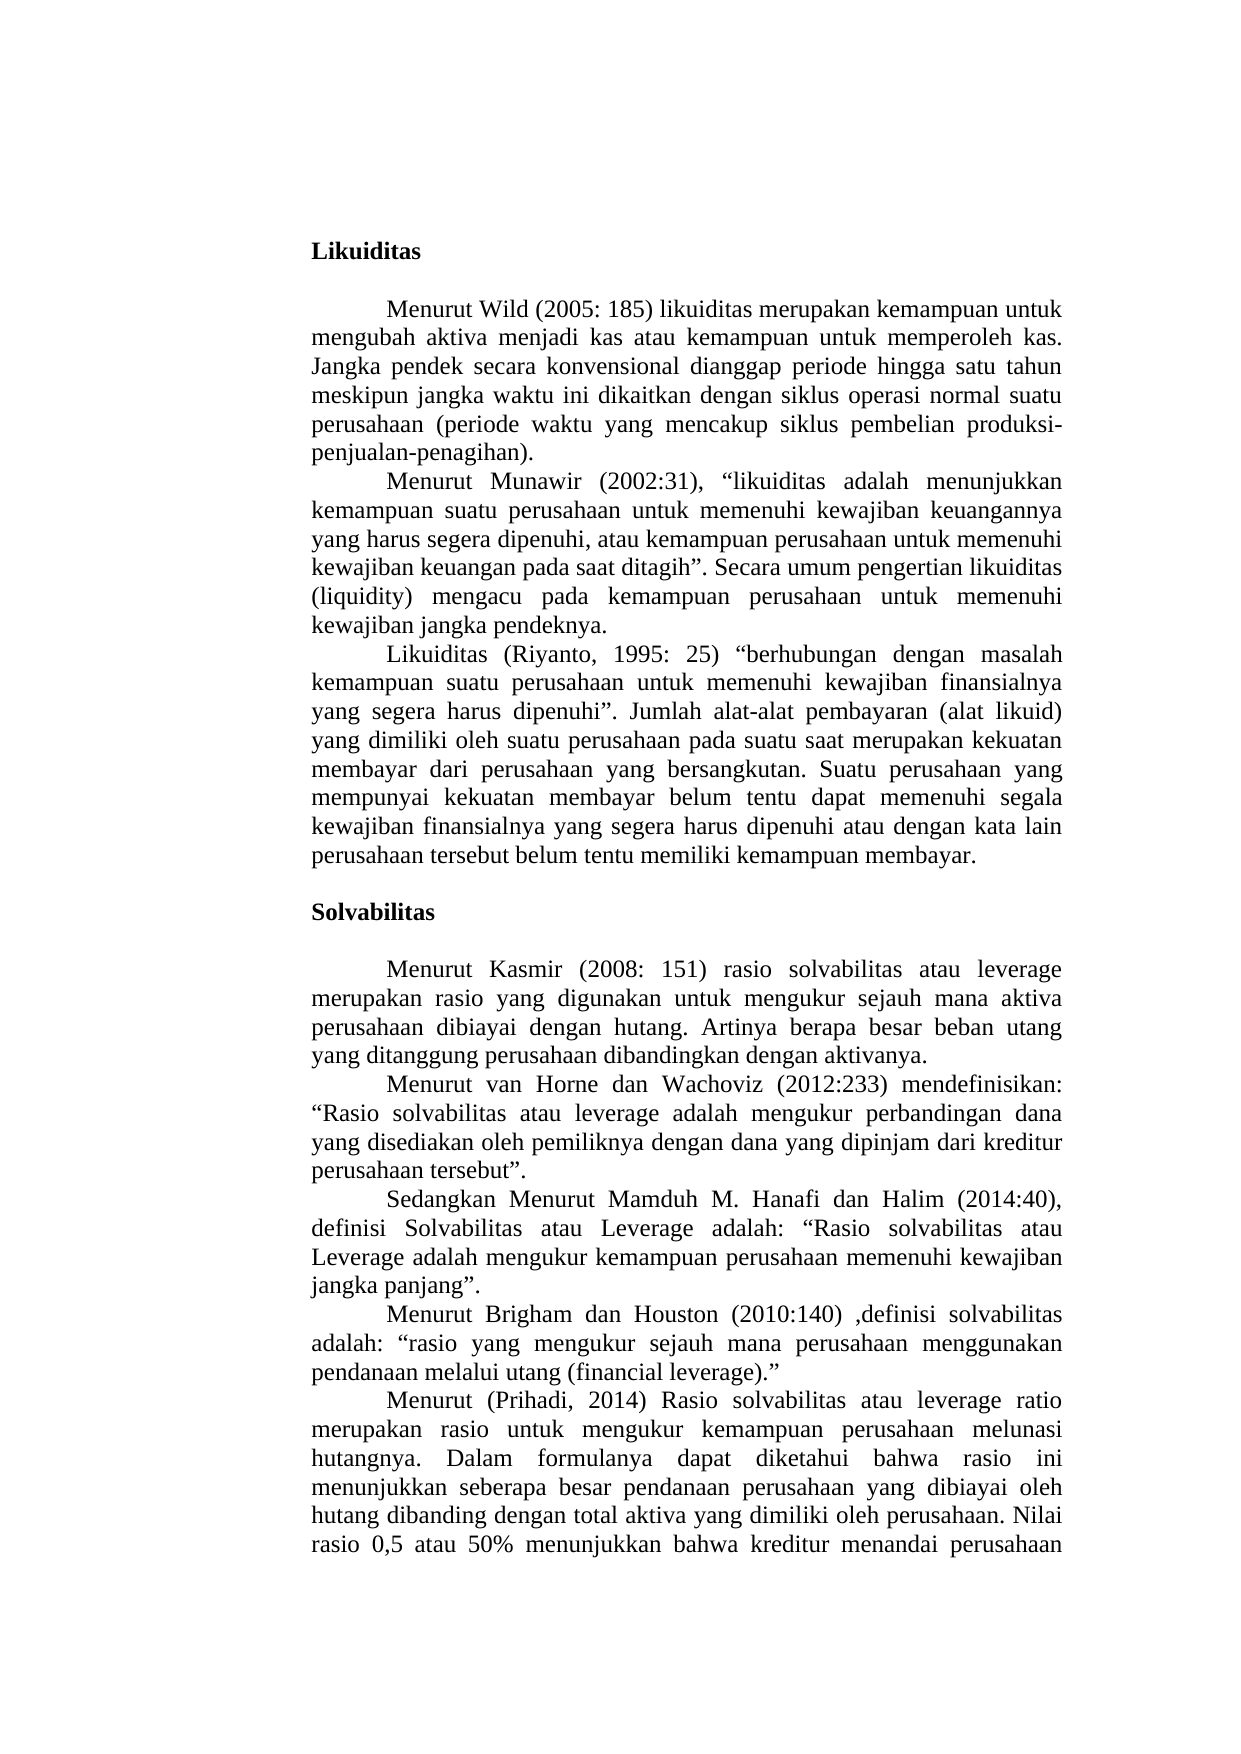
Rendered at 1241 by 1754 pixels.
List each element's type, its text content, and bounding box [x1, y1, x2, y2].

text Menurut van Horne dan Wachoviz (2012:233) mendefinisikan: “Rasio solvabilitas atau leverage adalah mengukur perbandingan dana yang disediakan oleh pemiliknya dengan dana yang dipinjam dari kreditur perusahaan tersebut”. [311, 1069, 1063, 1184]
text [311, 1386, 1063, 1558]
text Sedangkan Menurut Mamduh M. Hanafi dan Halim (2014:40), definisi Solvabilitas atau Leverage adalah: “Rasio solvabilitas atau Leverage adalah mengukur kemampuan perusahaan memenuhi kewajiban jangka panjang”. [311, 1184, 1063, 1299]
text Menurut Brigham dan Houston (2010:140) ,definisi solvabilitas adalah: “rasio yang mengukur sejauh mana perusahaan menggunakan pendanaan melalui utang (financial leverage).” [311, 1299, 1063, 1386]
text Likuiditas (Riyanto, 1995: 25) “berhubungan dengan masalah kemampuan suatu perusahaan untuk memenuhi kewajiban finansialnya yang segera harus dipenuhi”. Jumlah alat-alat pembayaran (alat likuid) yang dimiliki oleh suatu perusahaan pada suatu saat merupakan kekuatan membayar dari perusahaan yang bersangkutan. Suatu perusahaan yang mempunyai kekuatan membayar belum tentu dapat memenuhi segala kewajiban finansialnya yang segera harus dipenuhi atau dengan kata lain perusahaan tersebut belum tentu memiliki kemampuan membayar. [311, 639, 1063, 869]
text Menurut Kasmir (2008: 151) rasio solvabilitas atau leverage merupakan rasio yang digunakan untuk mengukur sejauh mana aktiva perusahaan dibiayai dengan hutang. Artinya berapa besar beban utang yang ditanggung perusahaan dibandingkan dengan aktivanya. [311, 954, 1063, 1069]
text Menurut Wild (2005: 185) likuiditas merupakan kemampuan untuk mengubah aktiva menjadi kas atau kemampuan untuk memperoleh kas. Jangka pendek secara konvensional dianggap periode hingga satu tahun meskipun jangka waktu ini dikaitkan dengan siklus operasi normal suatu perusahaan (periode waktu yang mencakup siklus pembelian produksi-penjualan-penagihan). [311, 294, 1063, 466]
text Likuiditas [236, 236, 1063, 265]
text Solvabilitas [236, 897, 1063, 926]
text Menurut Munawir (2002:31), “likuiditas adalah menunjukkan kemampuan suatu perusahaan untuk memenuhi kewajiban keuangannya yang harus segera dipenuhi, atau kemampuan perusahaan untuk memenuhi kewajiban keuangan pada saat ditagih”. Secara umum pengertian likuiditas (liquidity) mengacu pada kemampuan perusahaan untuk memenuhi kewajiban jangka pendeknya. [311, 466, 1063, 639]
